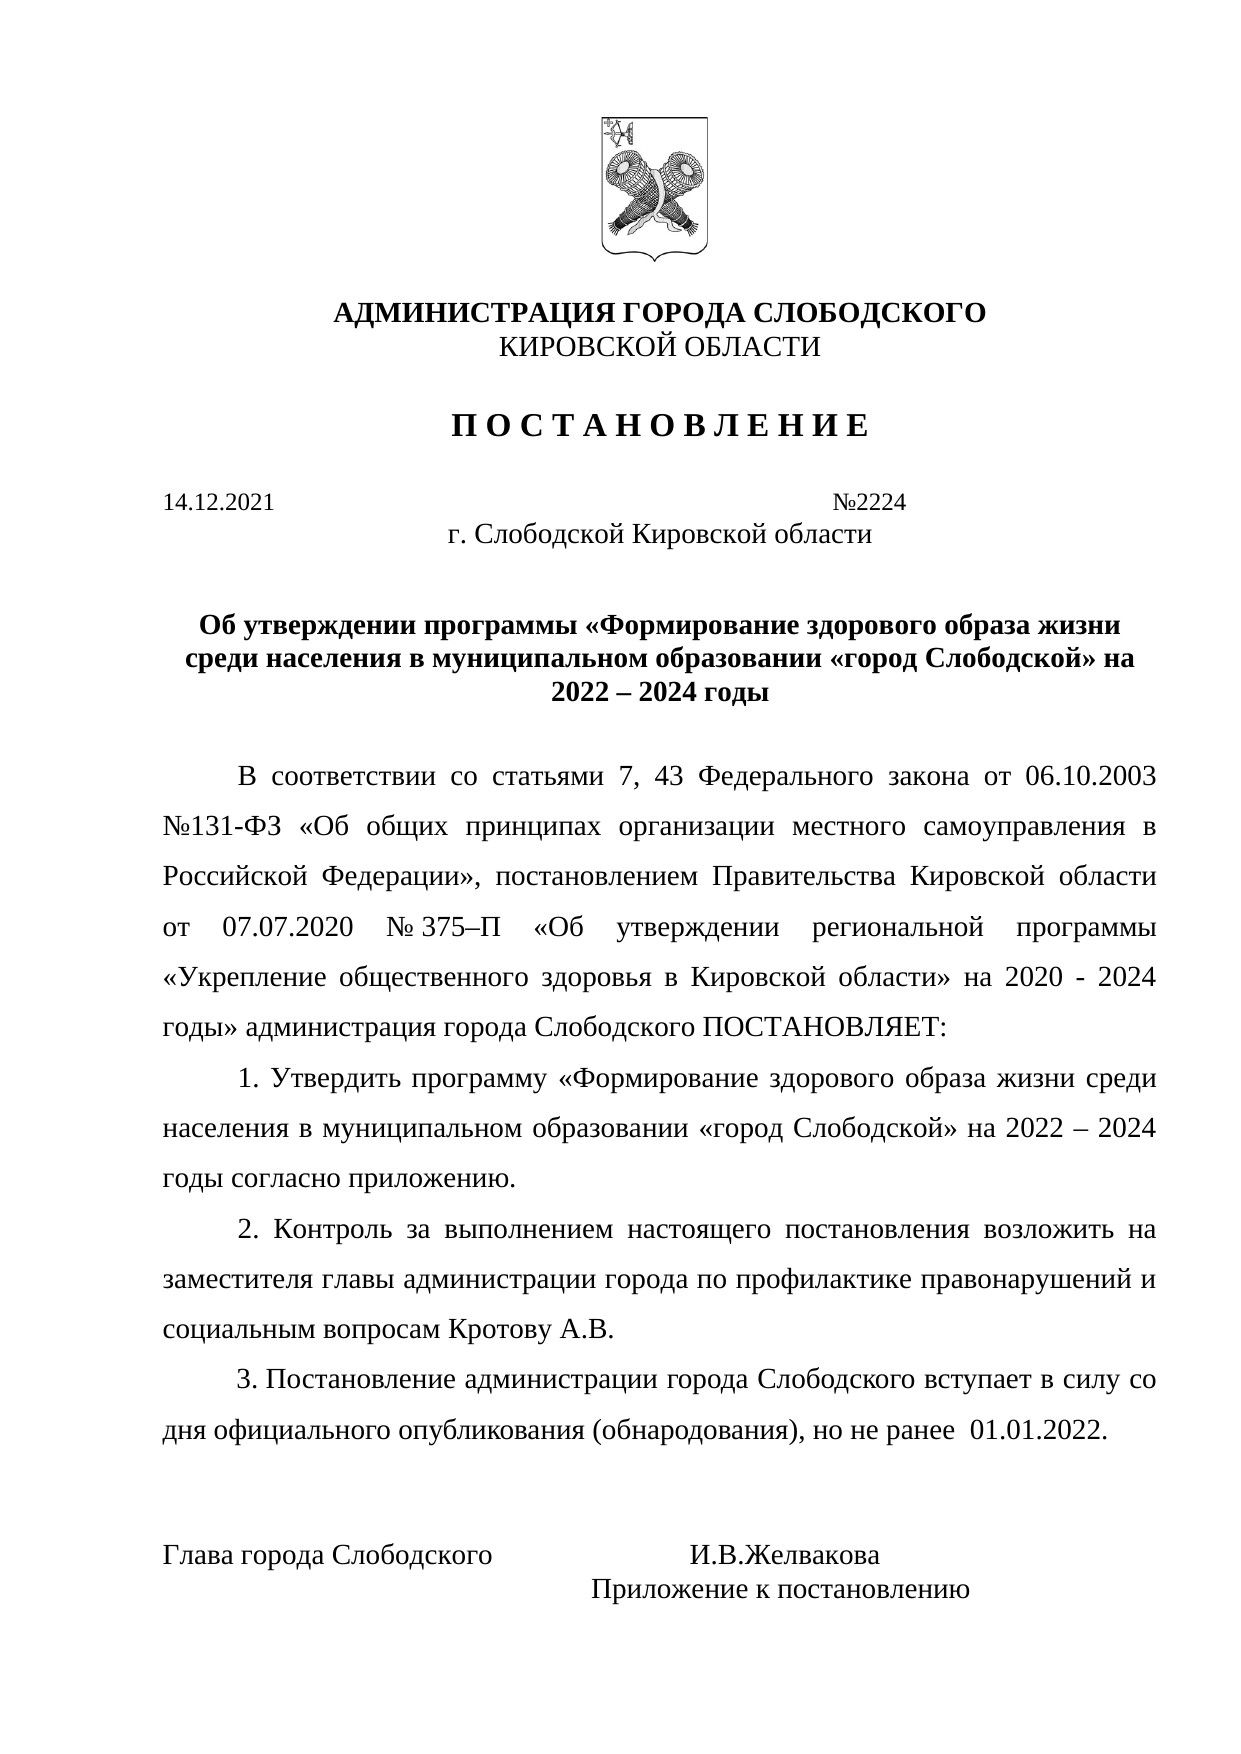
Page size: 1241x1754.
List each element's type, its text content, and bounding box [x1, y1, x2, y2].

text ПОСТАНОВЛЕНИЕ [162, 406, 1157, 444]
text Глава города Слободского И.В.Желвакова [162, 1537, 1157, 1571]
text 3. Постановление администрации города Слободского вступает в силу со дня официального опубликования (обнародования), но не ранее 01.01.2022. [162, 1362, 1157, 1446]
text 1. Утвердить программу «Формирование здорового образа жизни среди населения в муниципальном образовании «город Слободской» на 2022 – 2024 годы согласно приложению. [162, 1060, 1157, 1194]
text Приложение к постановлению [591, 1571, 1157, 1604]
text г. Слободской Кировской области [162, 516, 1157, 549]
text В соответствии со статьями 7, 43 Федерального закона от 06.10.2003 №131-ФЗ «Об общих принципах организации местного самоуправления в Российской Федерации», постановлением Правительства Кировской области от 07.07.2020 № 375–П «Об утверждении региональной программы «Укрепление общественного здоровья в Кировской области» на 2020 - 2024 годы» администрация города Слободского ПОСТАНОВЛЯЕТ: [162, 758, 1157, 1043]
text Об утверждении программы «Формирование здорового образа жизни среди населения в муниципальном образовании «город Слободской» на 2022 – 2024 годы [162, 607, 1157, 708]
text 2. Контроль за выполнением настоящего постановления возложить на заместителя главы администрации города по профилактике правонарушений и социальным вопросам Кротову А.В. [162, 1211, 1157, 1345]
text АДМИНИСТРАЦИЯ ГОРОДА СЛОБОДСКОГО [162, 296, 1157, 329]
text КИРОВСКОЙ ОБЛАСТИ [162, 329, 1157, 363]
text 14.12.2021 №2224 [162, 487, 1157, 516]
picture [601, 117, 708, 262]
